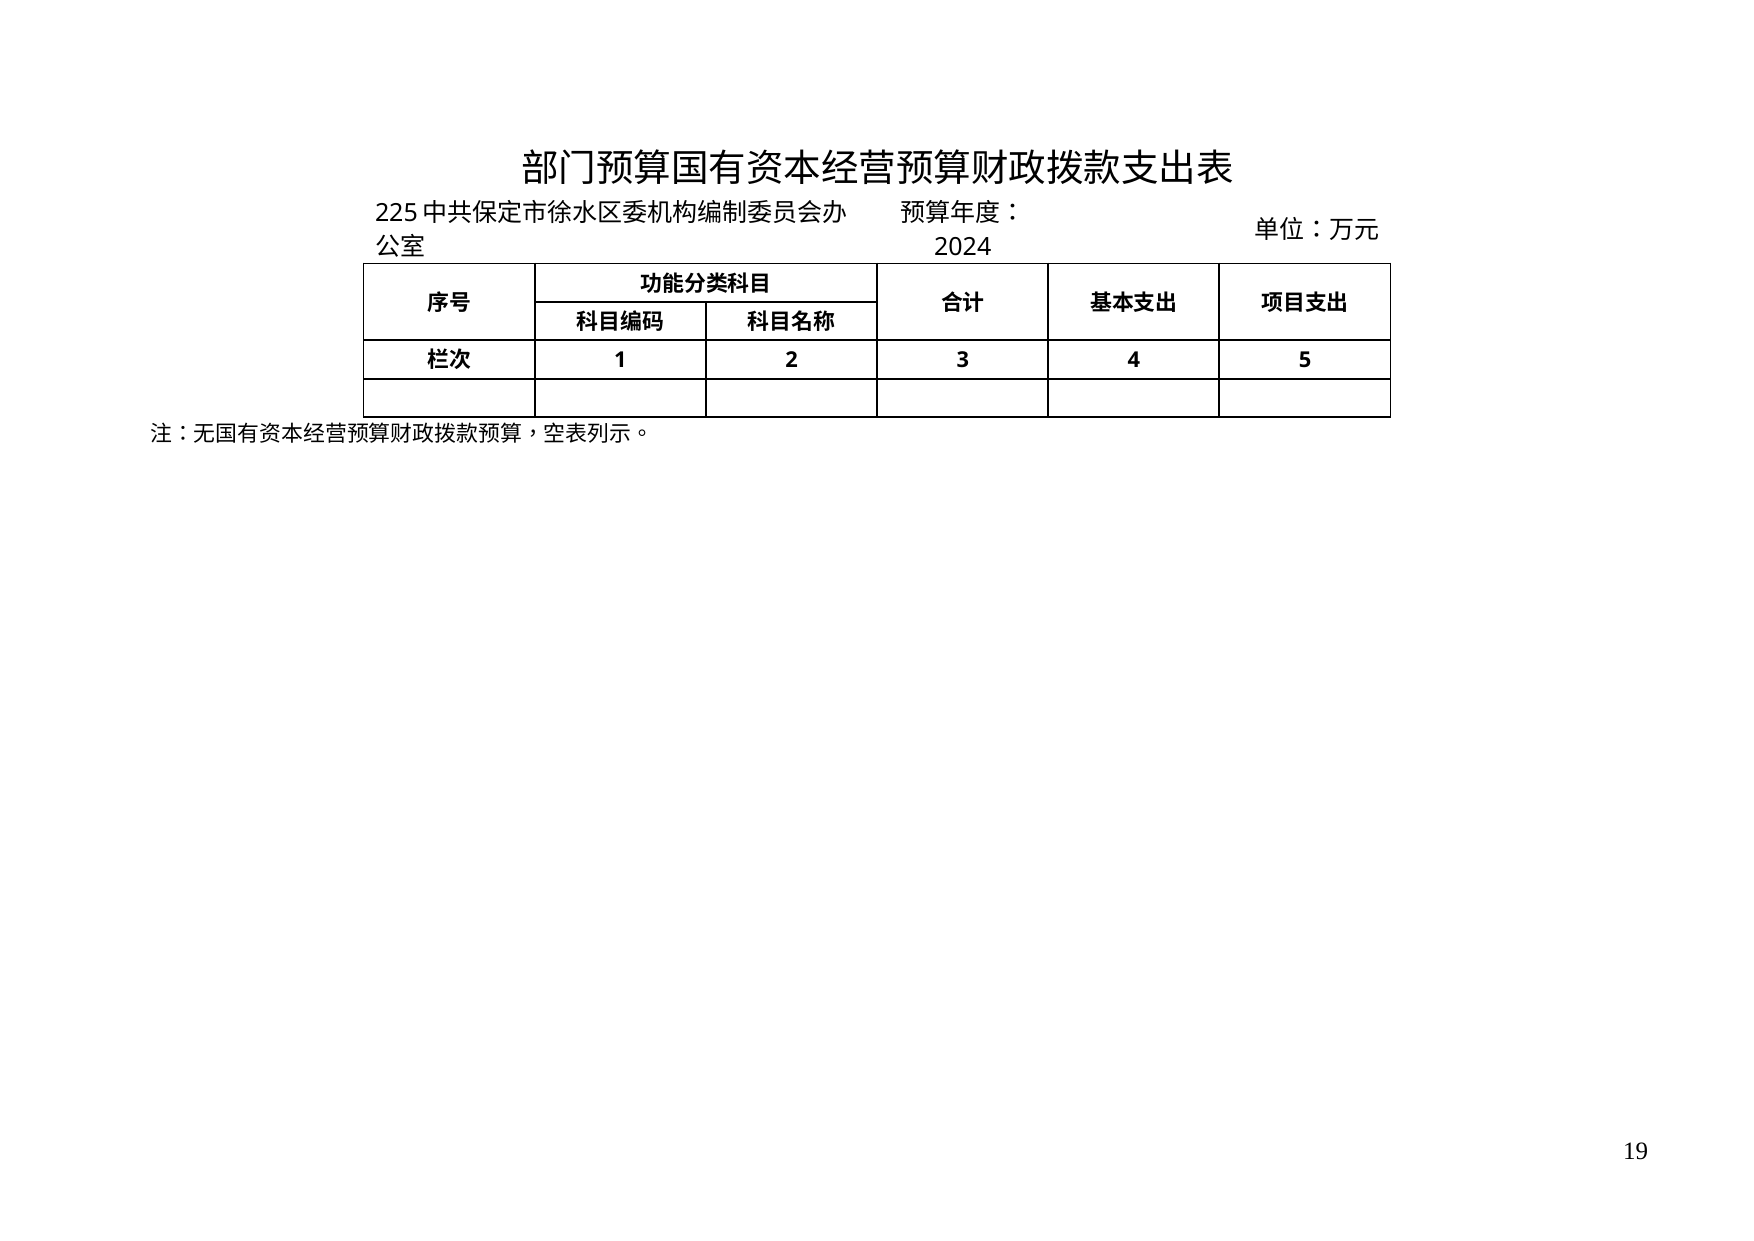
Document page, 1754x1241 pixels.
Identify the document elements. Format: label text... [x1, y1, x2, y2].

table_cell 栏次 [364, 341, 534, 378]
table_cell 项目支出 [1220, 264, 1390, 339]
table_header 预算年度：2024 [878, 195, 1047, 262]
text 部门预算国有资本经营预算财政拨款支出表 [106, 142, 1648, 193]
table_cell [1220, 380, 1390, 416]
table_cell 科目名称 [707, 303, 876, 339]
table_cell 基本支出 [1049, 264, 1218, 339]
table_header 单位：万元 [1049, 195, 1390, 262]
table_cell 2 [707, 341, 876, 378]
table_header 225中共保定市徐水区委机构编制委员会办公室 [364, 195, 876, 262]
table_cell [536, 380, 705, 416]
table_cell 5 [1220, 341, 1390, 378]
table_cell 合计 [878, 264, 1047, 339]
table_cell 4 [1049, 341, 1218, 378]
table_cell [1049, 380, 1218, 416]
table_cell [364, 380, 534, 416]
table_cell [878, 380, 1047, 416]
table_cell 序号 [364, 264, 534, 339]
table_cell 3 [878, 341, 1047, 378]
table_cell [707, 380, 876, 416]
table_cell 科目编码 [536, 303, 705, 339]
table_cell 1 [536, 341, 705, 378]
text 注：无国有资本经营预算财政拨款预算，空表列示。 [106, 418, 1648, 448]
table_cell 功能分类科目 [536, 264, 876, 301]
